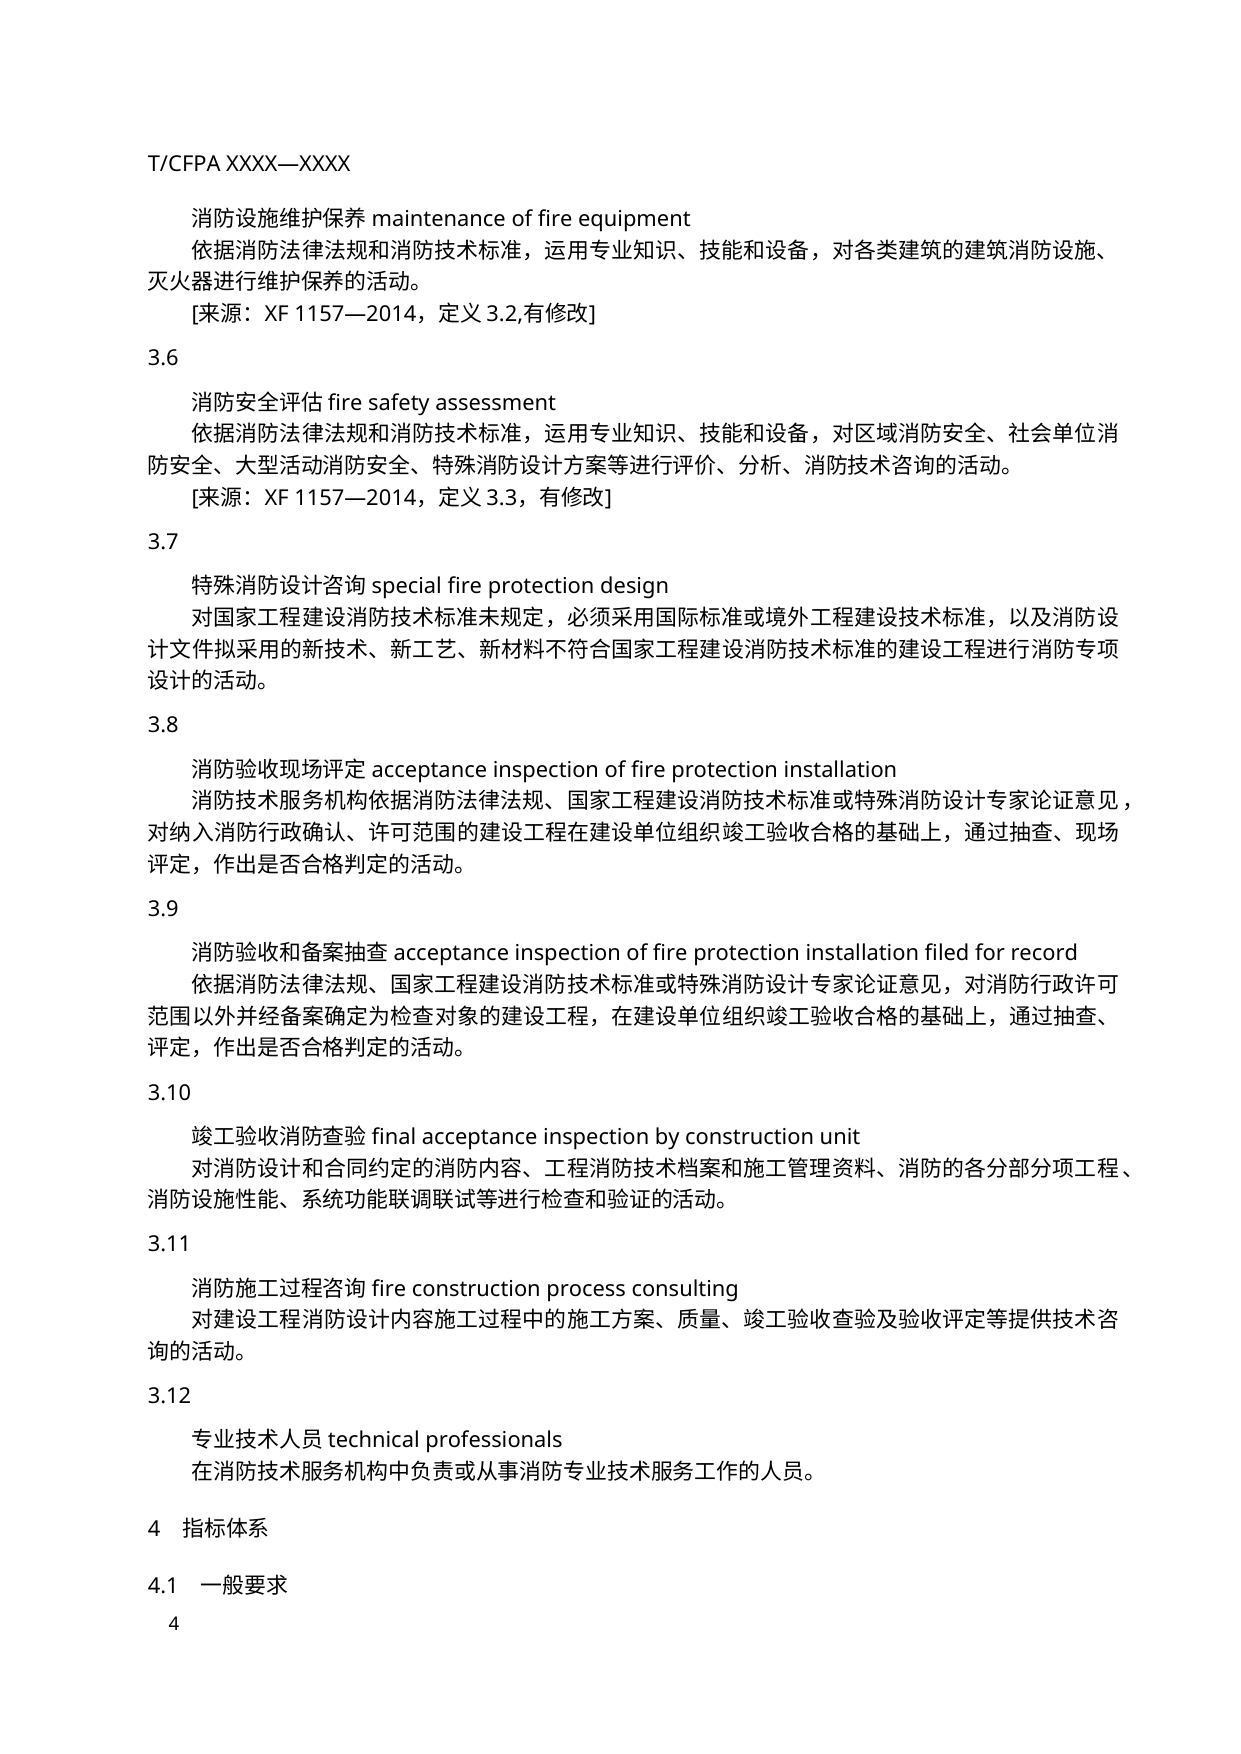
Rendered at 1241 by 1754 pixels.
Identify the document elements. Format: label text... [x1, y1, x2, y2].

text 消防安全评估 fire safety assessment [148, 384, 1122, 416]
text 专业技术人员 technical professionals [148, 1422, 1122, 1454]
text 消防技术服务机构依据消防法律法规、国家工程建设消防技术标准或特殊消防设计专家论证意见，对纳入消防行政确认、许可范围的建设工程在建设单位组织竣工验收合格的基础上，通过抽查、现场评定，作出是否合格判定的活动。 [148, 783, 1122, 878]
text 依据消防法律法规、国家工程建设消防技术标准或特殊消防设计专家论证意见，对消防行政许可范围以外并经备案确定为检查对象的建设工程，在建设单位组织竣工验收合格的基础上，通过抽查、评定，作出是否合格判定的活动。 [148, 967, 1122, 1062]
text 指标体系 [148, 1511, 1122, 1543]
text 特殊消防设计咨询 special fire protection design [148, 568, 1122, 600]
text 一般要求 [148, 1568, 1122, 1599]
text 竣工验收消防查验 final acceptance inspection by construction unit [148, 1119, 1122, 1151]
text [来源：XF 1157—2014，定义3.2,有修改] [148, 296, 1122, 328]
text 对建设工程消防设计内容施工过程中的施工方案、质量、竣工验收查验及验收评定等提供技术咨询的活动。 [148, 1302, 1122, 1366]
text 对消防设计和合同约定的消防内容、工程消防技术档案和施工管理资料、消防的各分部分项工程、消防设施性能、系统功能联调联试等进行检查和验证的活动。 [148, 1151, 1122, 1214]
text [来源：XF 1157—2014，定义3.3，有修改] [148, 479, 1122, 511]
text 依据消防法律法规和消防技术标准，运用专业知识、技能和设备，对各类建筑的建筑消防设施、灭火器进行维护保养的活动。 [148, 233, 1122, 296]
text 消防验收现场评定 acceptance inspection of fire protection installation [148, 752, 1122, 783]
text 消防设施维护保养 maintenance of fire equipment [148, 201, 1122, 233]
text 对国家工程建设消防技术标准未规定，必须采用国际标准或境外工程建设技术标准，以及消防设计文件拟采用的新技术、新工艺、新材料不符合国家工程建设消防技术标准的建设工程进行消防专项设计的活动。 [148, 600, 1122, 695]
text 消防验收和备案抽查 acceptance inspection of fire protection installation filed for record [148, 935, 1122, 967]
text 在消防技术服务机构中负责或从事消防专业技术服务工作的人员。 [148, 1454, 1122, 1486]
text 消防施工过程咨询 fire construction process consulting [148, 1271, 1122, 1302]
text 依据消防法律法规和消防技术标准，运用专业知识、技能和设备，对区域消防安全、社会单位消防安全、大型活动消防安全、特殊消防设计方案等进行评价、分析、消防技术咨询的活动。 [148, 416, 1122, 479]
